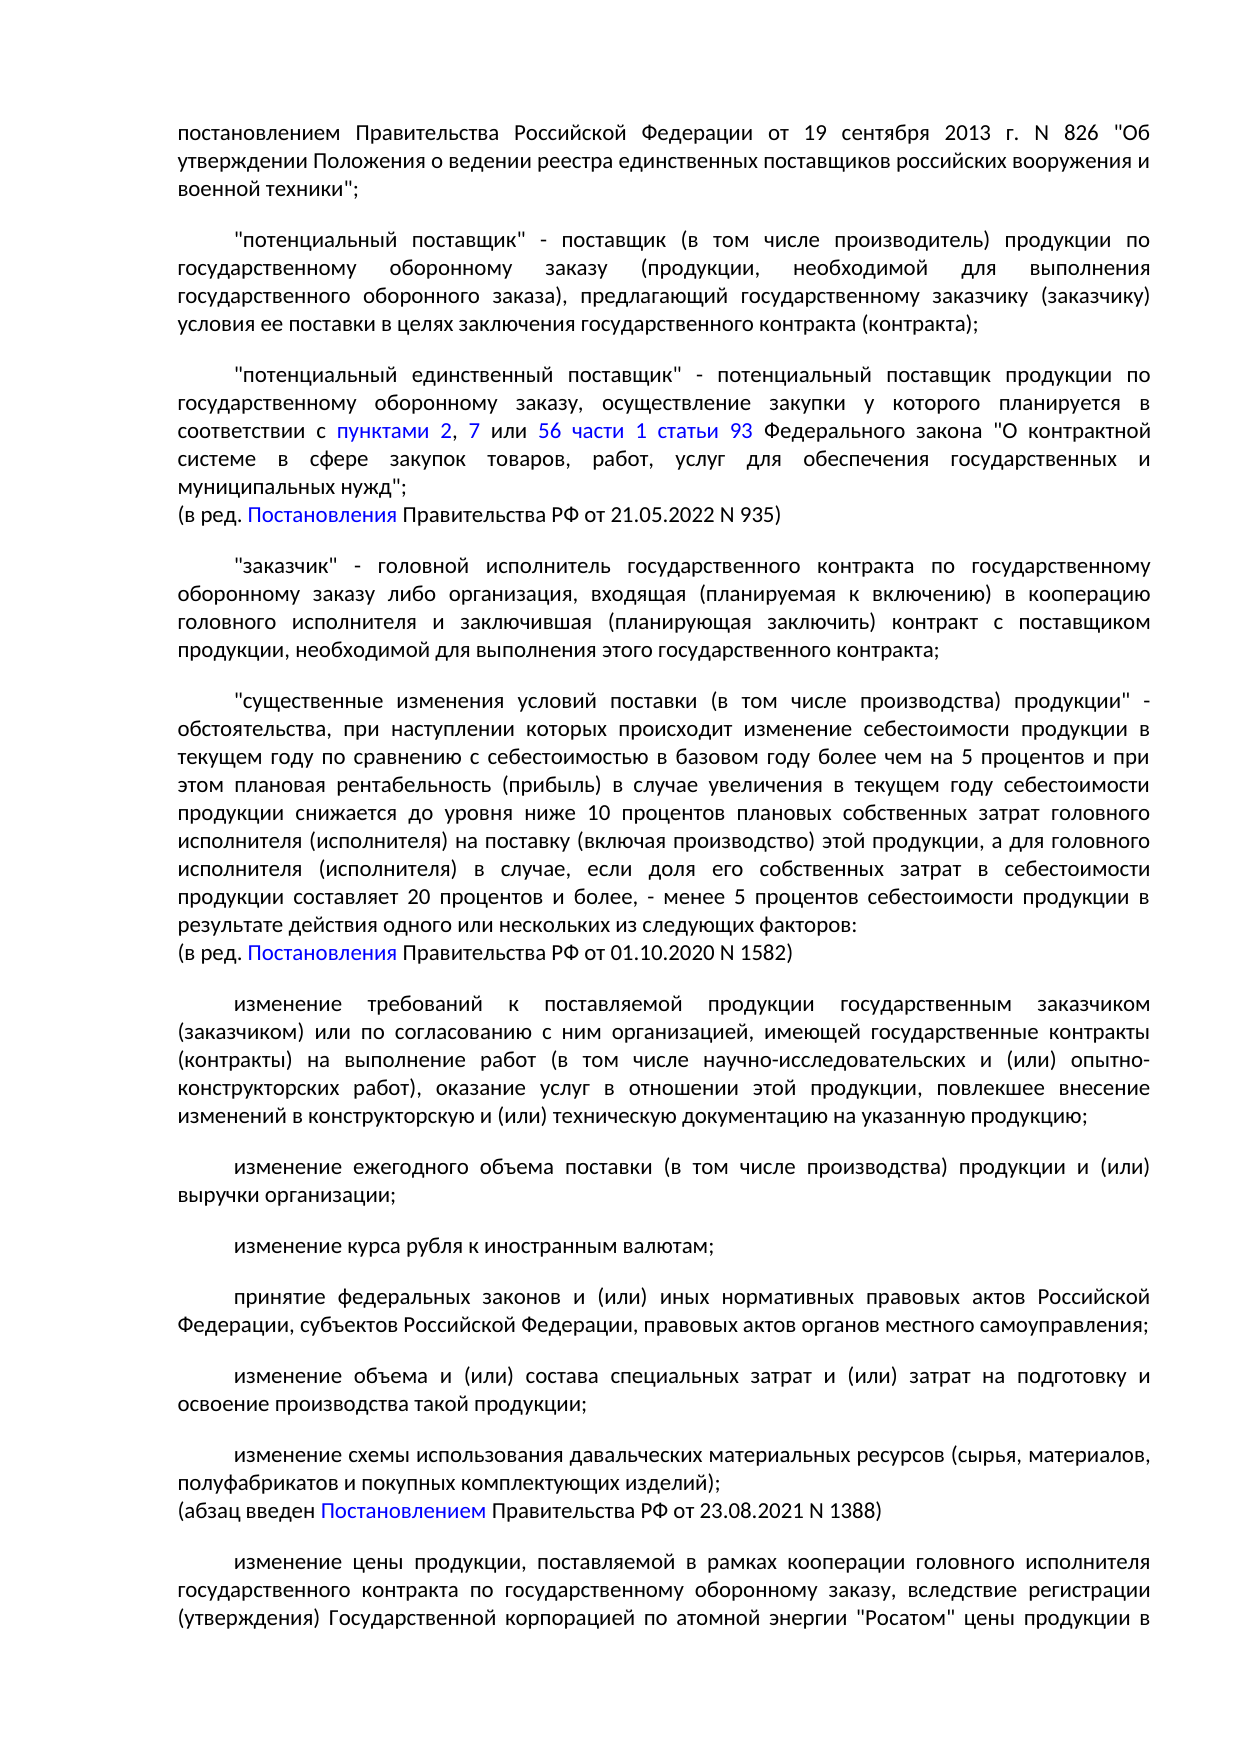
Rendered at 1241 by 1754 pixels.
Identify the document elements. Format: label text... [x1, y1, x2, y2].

text изменение объема и (или) состава специальных затрат и (или) затрат на подготовку и освоение производства такой продукции; [177, 1361, 1152, 1417]
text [177, 118, 1152, 202]
text "заказчик" - головной исполнитель государственного контракта по государственному оборонному заказу либо организация, входящая (планируемая к включению) в кооперацию головного исполнителя и заключившая (планирующая заключить) контракт с поставщиком продукции, необходимой для выполнения этого государственного контракта; [177, 551, 1152, 663]
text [177, 1547, 1152, 1631]
text "потенциальный единственный поставщик" - потенциальный поставщик продукции по государственному оборонному заказу, осуществление закупки у которого планируется в соответствии с пунктами 2, 7 или 56 части 1 статьи 93 Федерального закона "О контрактной системе в сфере закупок товаров, работ, услуг для обеспечения государственных и муниципальных нужд"; [177, 360, 1152, 500]
text (абзац введен Постановлением Правительства РФ от 23.08.2021 N 1388) [177, 1496, 1152, 1524]
text изменение схемы использования давальческих материальных ресурсов (сырья, материалов, полуфабрикатов и покупных комплектующих изделий); [177, 1440, 1152, 1496]
text изменение ежегодного объема поставки (в том числе производства) продукции и (или) выручки организации; [177, 1152, 1152, 1208]
text изменение курса рубля к иностранным валютам; [177, 1231, 1152, 1259]
text принятие федеральных законов и (или) иных нормативных правовых актов Российской Федерации, субъектов Российской Федерации, правовых актов органов местного самоуправления; [177, 1282, 1152, 1338]
text (в ред. Постановления Правительства РФ от 01.10.2020 N 1582) [177, 938, 1152, 966]
text (в ред. Постановления Правительства РФ от 21.05.2022 N 935) [177, 500, 1152, 528]
text "потенциальный поставщик" - поставщик (в том числе производитель) продукции по государственному оборонному заказу (продукции, необходимой для выполнения государственного оборонного заказа), предлагающий государственному заказчику (заказчику) условия ее поставки в целях заключения государственного контракта (контракта); [177, 225, 1152, 337]
text "существенные изменения условий поставки (в том числе производства) продукции" - обстоятельства, при наступлении которых происходит изменение себестоимости продукции в текущем году по сравнению с себестоимостью в базовом году более чем на 5 процентов и при этом плановая рентабельность (прибыль) в случае увеличения в текущем году себестоимости продукции снижается до уровня ниже 10 процентов плановых собственных затрат головного исполнителя (исполнителя) на поставку (включая производство) этой продукции, а для головного исполнителя (исполнителя) в случае, если доля его собственных затрат в себестоимости продукции составляет 20 процентов и более, - менее 5 процентов себестоимости продукции в результате действия одного или нескольких из следующих факторов: [177, 686, 1152, 938]
text изменение требований к поставляемой продукции государственным заказчиком (заказчиком) или по согласованию с ним организацией, имеющей государственные контракты (контракты) на выполнение работ (в том числе научно-исследовательских и (или) опытно-конструкторских работ), оказание услуг в отношении этой продукции, повлекшее внесение изменений в конструкторскую и (или) техническую документацию на указанную продукцию; [177, 989, 1152, 1129]
